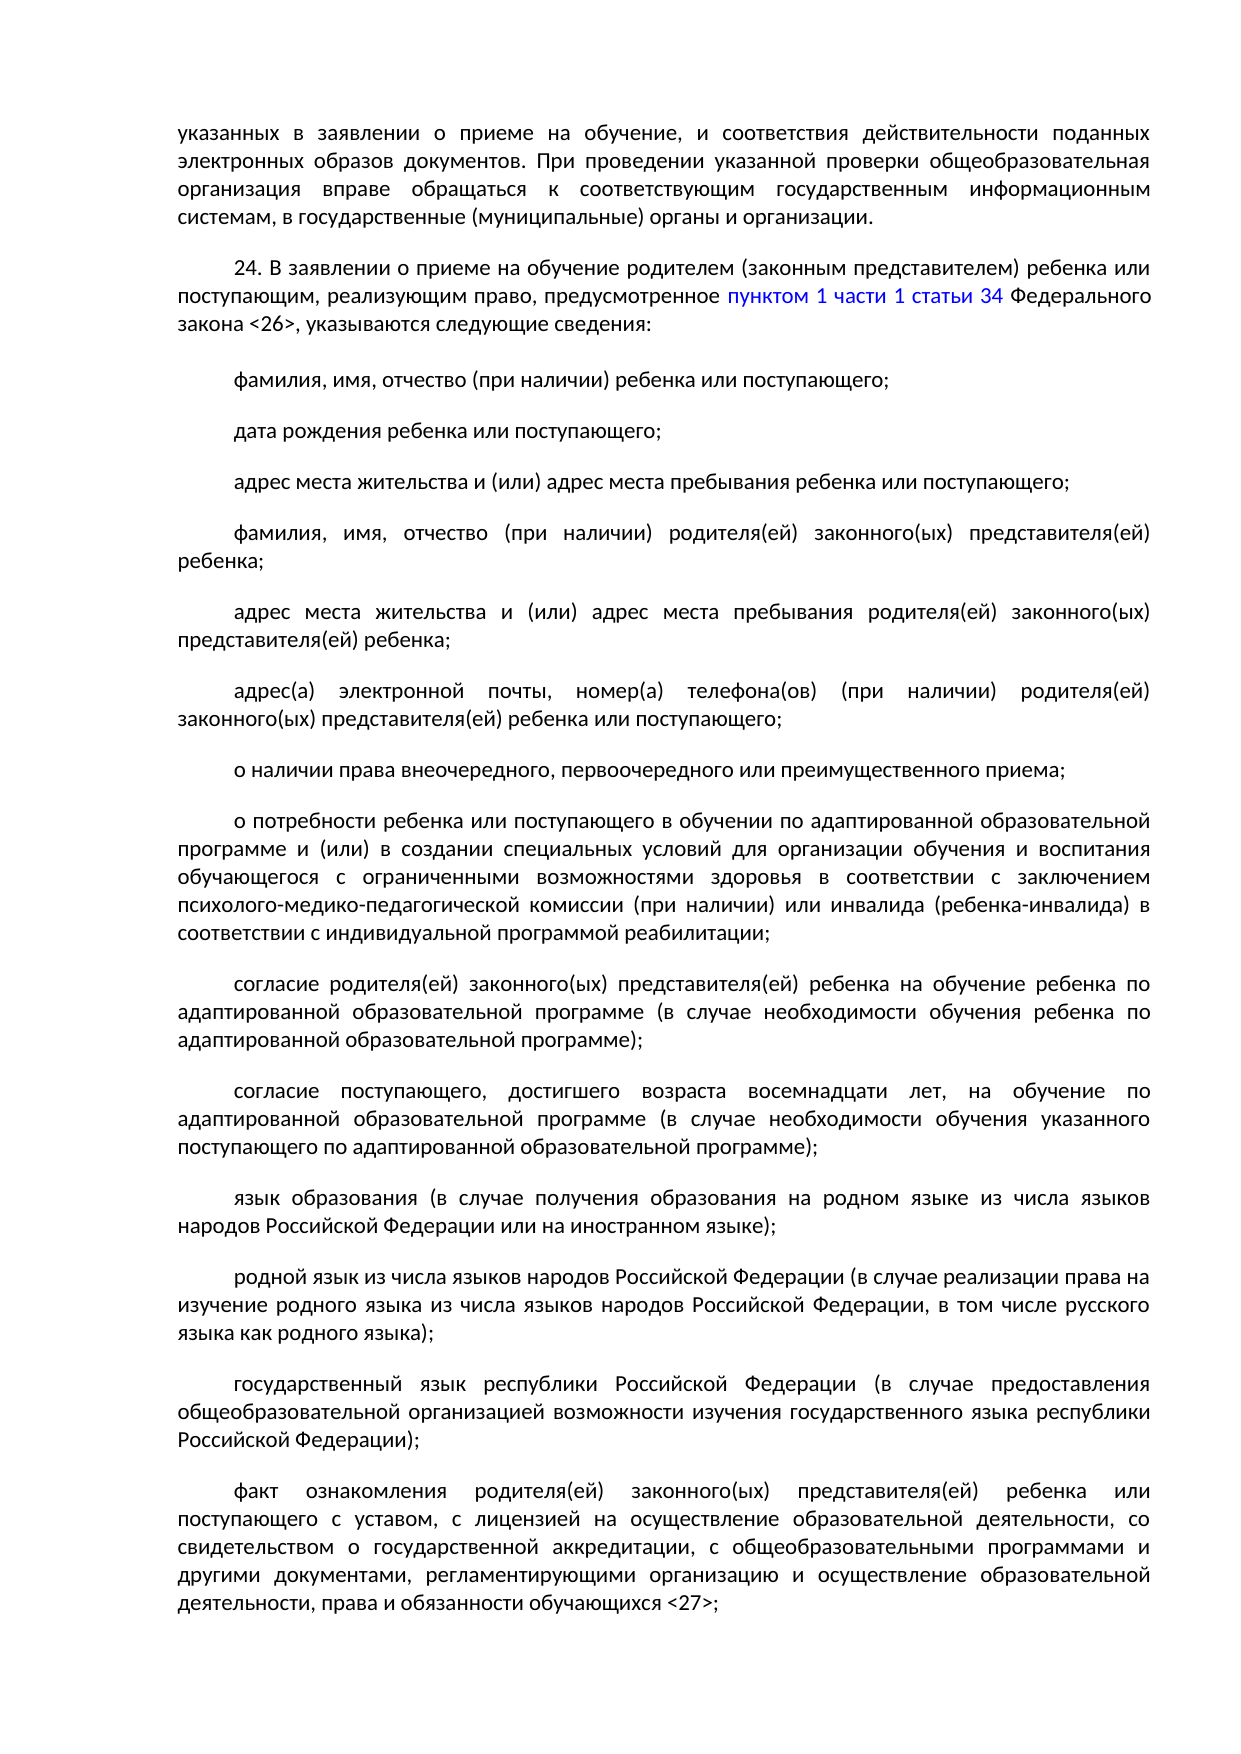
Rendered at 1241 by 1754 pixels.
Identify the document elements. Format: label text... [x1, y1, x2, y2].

text фамилия, имя, отчество (при наличии) родителя(ей) законного(ых) представителя(ей) ребенка; [177, 518, 1152, 574]
text согласие родителя(ей) законного(ых) представителя(ей) ребенка на обучение ребенка по адаптированной образовательной программе (в случае необходимости обучения ребенка по адаптированной образовательной программе); [177, 969, 1152, 1053]
text родной язык из числа языков народов Российской Федерации (в случае реализации права на изучение родного языка из числа языков народов Российской Федерации, в том числе русского языка как родного языка); [177, 1262, 1152, 1346]
text фамилия, имя, отчество (при наличии) ребенка или поступающего; [177, 365, 1152, 393]
text согласие поступающего, достигшего возраста восемнадцати лет, на обучение по адаптированной образовательной программе (в случае необходимости обучения указанного поступающего по адаптированной образовательной программе); [177, 1076, 1152, 1160]
text 24. В заявлении о приеме на обучение родителем (законным представителем) ребенка или поступающим, реализующим право, предусмотренное пунктом 1 части 1 статьи 34 Федерального закона <26>, указываются следующие сведения: [177, 253, 1152, 337]
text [177, 118, 1152, 230]
text адрес места жительства и (или) адрес места пребывания ребенка или поступающего; [177, 467, 1152, 495]
text дата рождения ребенка или поступающего; [177, 416, 1152, 444]
text адрес места жительства и (или) адрес места пребывания родителя(ей) законного(ых) представителя(ей) ребенка; [177, 597, 1152, 653]
text адрес(а) электронной почты, номер(а) телефона(ов) (при наличии) родителя(ей) законного(ых) представителя(ей) ребенка или поступающего; [177, 676, 1152, 732]
text о наличии права внеочередного, первоочередного или преимущественного приема; [177, 755, 1152, 783]
text государственный язык республики Российской Федерации (в случае предоставления общеобразовательной организацией возможности изучения государственного языка республики Российской Федерации); [177, 1369, 1152, 1453]
text о потребности ребенка или поступающего в обучении по адаптированной образовательной программе и (или) в создании специальных условий для организации обучения и воспитания обучающегося с ограниченными возможностями здоровья в соответствии с заключением психолого-медико-педагогической комиссии (при наличии) или инвалида (ребенка-инвалида) в соответствии с индивидуальной программой реабилитации; [177, 806, 1152, 946]
text факт ознакомления родителя(ей) законного(ых) представителя(ей) ребенка или поступающего с уставом, с лицензией на осуществление образовательной деятельности, со свидетельством о государственной аккредитации, с общеобразовательными программами и другими документами, регламентирующими организацию и осуществление образовательной деятельности, права и обязанности обучающихся <27>; [177, 1476, 1152, 1616]
text язык образования (в случае получения образования на родном языке из числа языков народов Российской Федерации или на иностранном языке); [177, 1183, 1152, 1239]
